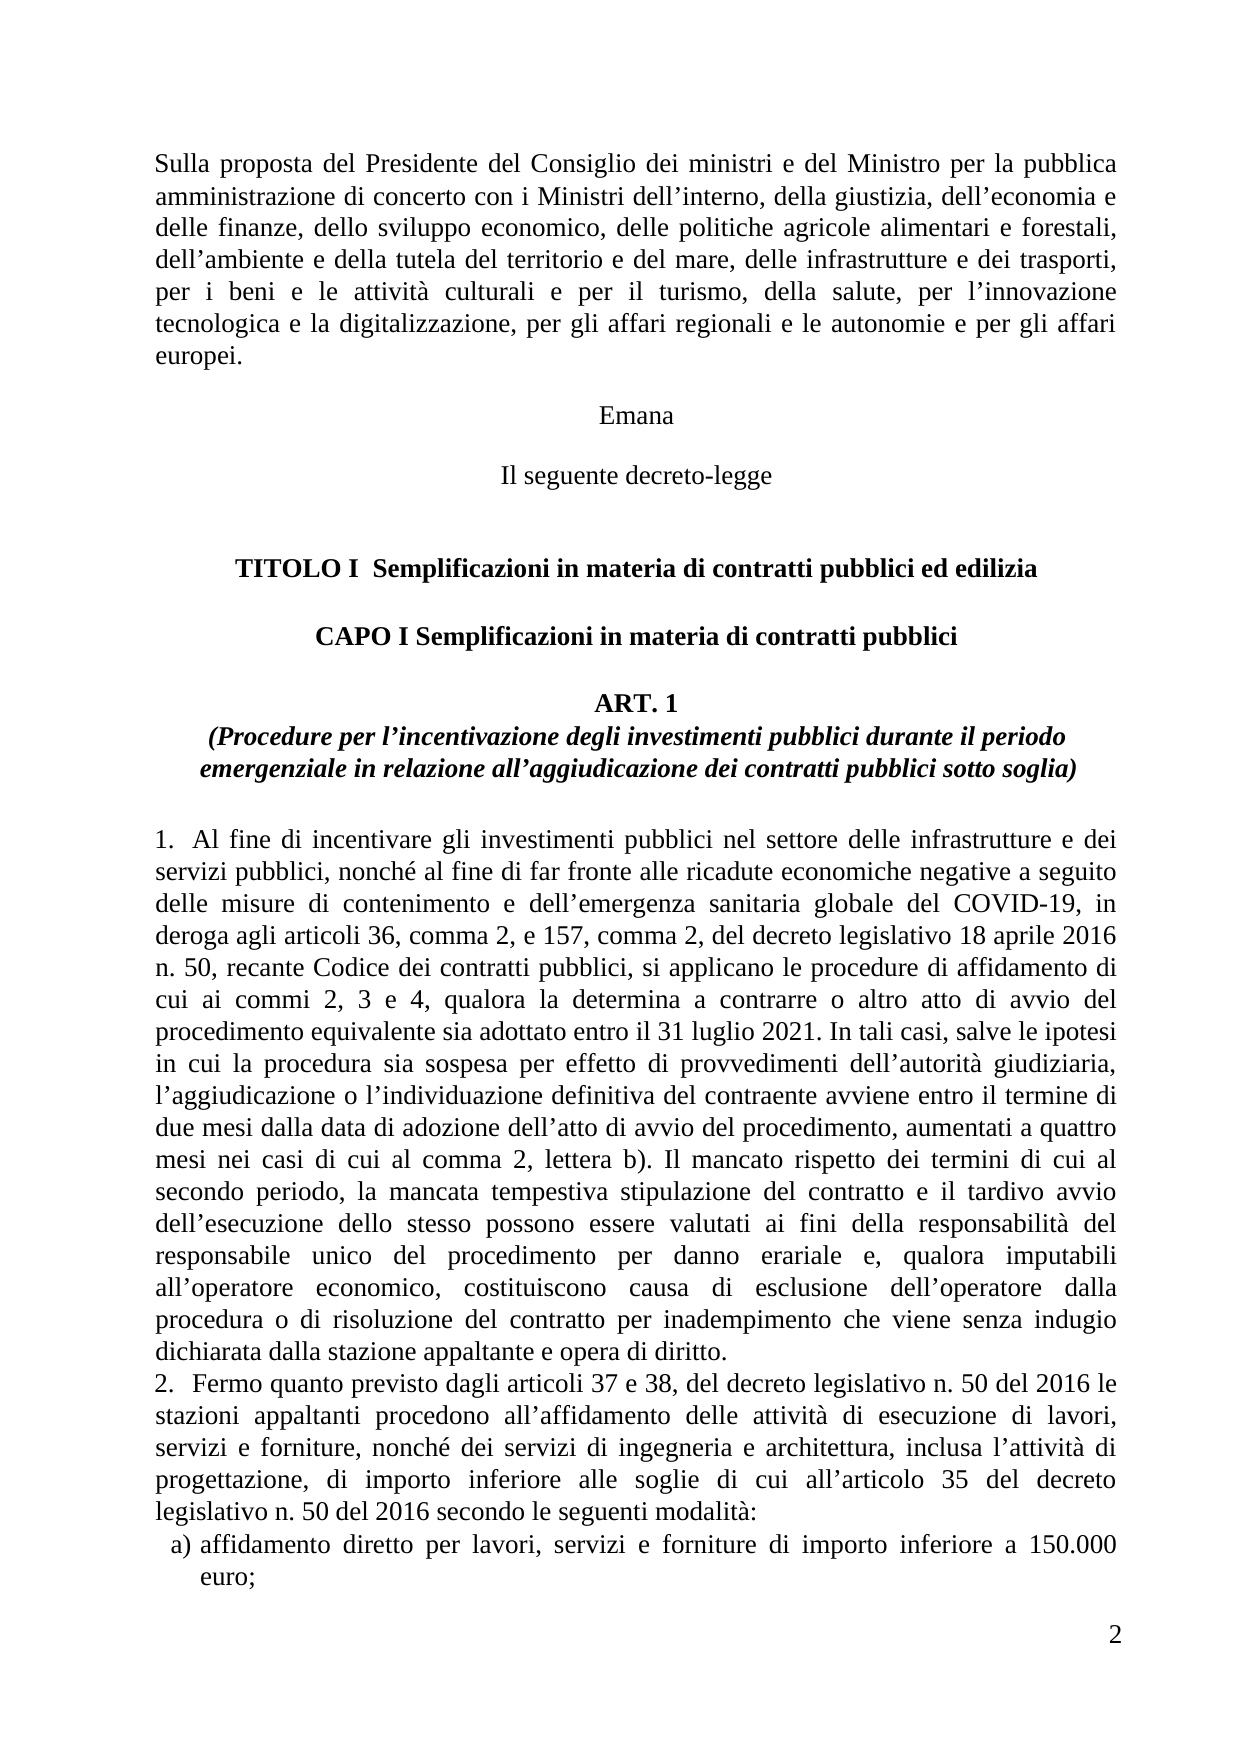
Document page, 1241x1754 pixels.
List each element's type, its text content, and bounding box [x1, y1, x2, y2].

text Il seguente decreto-legge [151, 459, 1122, 490]
subtitle ART. 1 [158, 687, 1115, 718]
list Fermo quanto previsto dagli articoli 37 e 38, del decreto legislativo n. 50 del 2016 le stazioni appaltanti procedono all’affidamento delle attività di esecuzione di lavori, servizi e forniture, nonché dei servizi di ingegneria e architettura, inclusa l’attività di progettazione, di importo inferiore alle soglie di cui all’articolo 35 del decreto legislativo n. 50 del 2016 secondo le seguenti modalità: [154, 1367, 1118, 1526]
list Al fine di incentivare gli investimenti pubblici nel settore delle infrastrutture e dei servizi pubblici, nonché al fine di far fronte alle ricadute economiche negative a seguito delle misure di contenimento e dell’emergenza sanitaria globale del COVID-19, in deroga agli articoli 36, comma 2, e 157, comma 2, del decreto legislativo 18 aprile 2016 n. 50, recante Codice dei contratti pubblici, si applicano le procedure di affidamento di cui ai commi 2, 3 e 4, qualora la determina a contrarre o altro atto di avvio del procedimento equivalente sia adottato entro il 31 luglio 2021. In tali casi, salve le ipotesi in cui la procedura sia sospesa per effetto di provvedimenti dell’autorità giudiziaria, l’aggiudicazione o l’individuazione definitiva del contraente avviene entro il termine di due mesi dalla data di adozione dell’atto di avvio del procedimento, aumentati a quattro mesi nei casi di cui al comma 2, lettera b). Il mancato rispetto dei termini di cui al secondo periodo, la mancata tempestiva stipulazione del contratto e il tardivo avvio dell’esecuzione dello stesso possono essere valutati ai fini della responsabilità del responsabile unico del procedimento per danno erariale e, qualora imputabili all’operatore economico, costituiscono causa di esclusione dell’operatore dalla procedura o di risoluzione del contratto per inadempimento che viene senza indugio dichiarata dalla stazione appaltante e opera di diritto. [154, 823, 1118, 1366]
text TITOLO I Semplificazioni in materia di contratti pubblici ed edilizia [158, 552, 1115, 584]
list affidamento diretto per lavori, servizi e forniture di importo inferiore a 150.000 euro; [170, 1528, 1118, 1591]
text Sulla proposta del Presidente del Consiglio dei ministri e del Ministro per la pubblica amministrazione di concerto con i Ministri dell’interno, della giustizia, dell’economia e delle finanze, dello sviluppo economico, delle politiche agricole alimentari e forestali, dell’ambiente e della tutela del territorio e del mare, delle infrastrutture e dei trasporti, per i beni e le attività culturali e per il turismo, della salute, per l’innovazione tecnologica e la digitalizzazione, per gli affari regionali e le autonomie e per gli affari europei. [154, 148, 1118, 371]
text Emana [151, 399, 1122, 430]
subtitle (Procedure per l’incentivazione degli investimenti pubblici durante il periodo emergenziale in relazione all’aggiudicazione dei contratti pubblici sotto soglia) [159, 720, 1118, 783]
text CAPO I Semplificazioni in materia di contratti pubblici [158, 619, 1115, 651]
